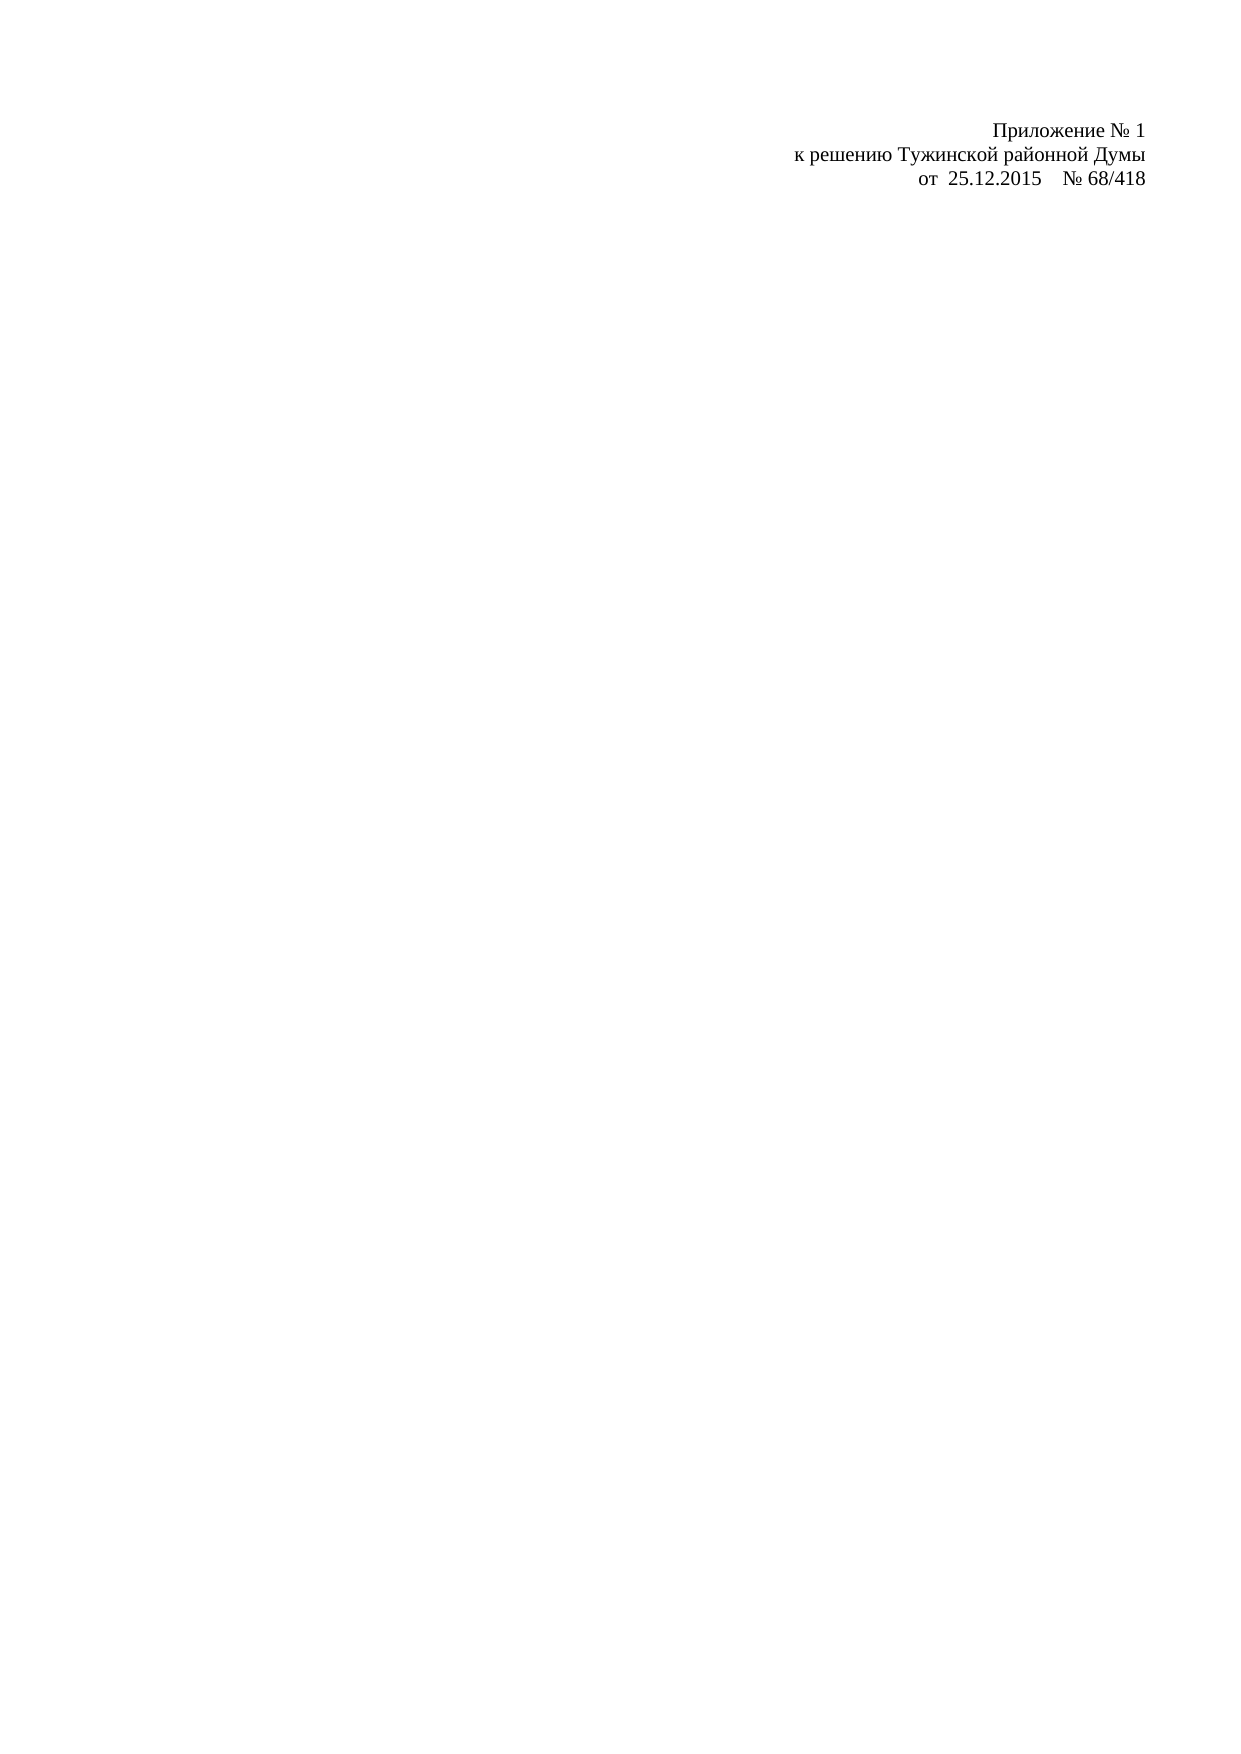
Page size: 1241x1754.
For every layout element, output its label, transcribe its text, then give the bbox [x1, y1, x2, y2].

table_header Приложение № 1 к решению Тужинской районной Думы от 25.12.2015 № 68/418 [174, 118, 1148, 190]
